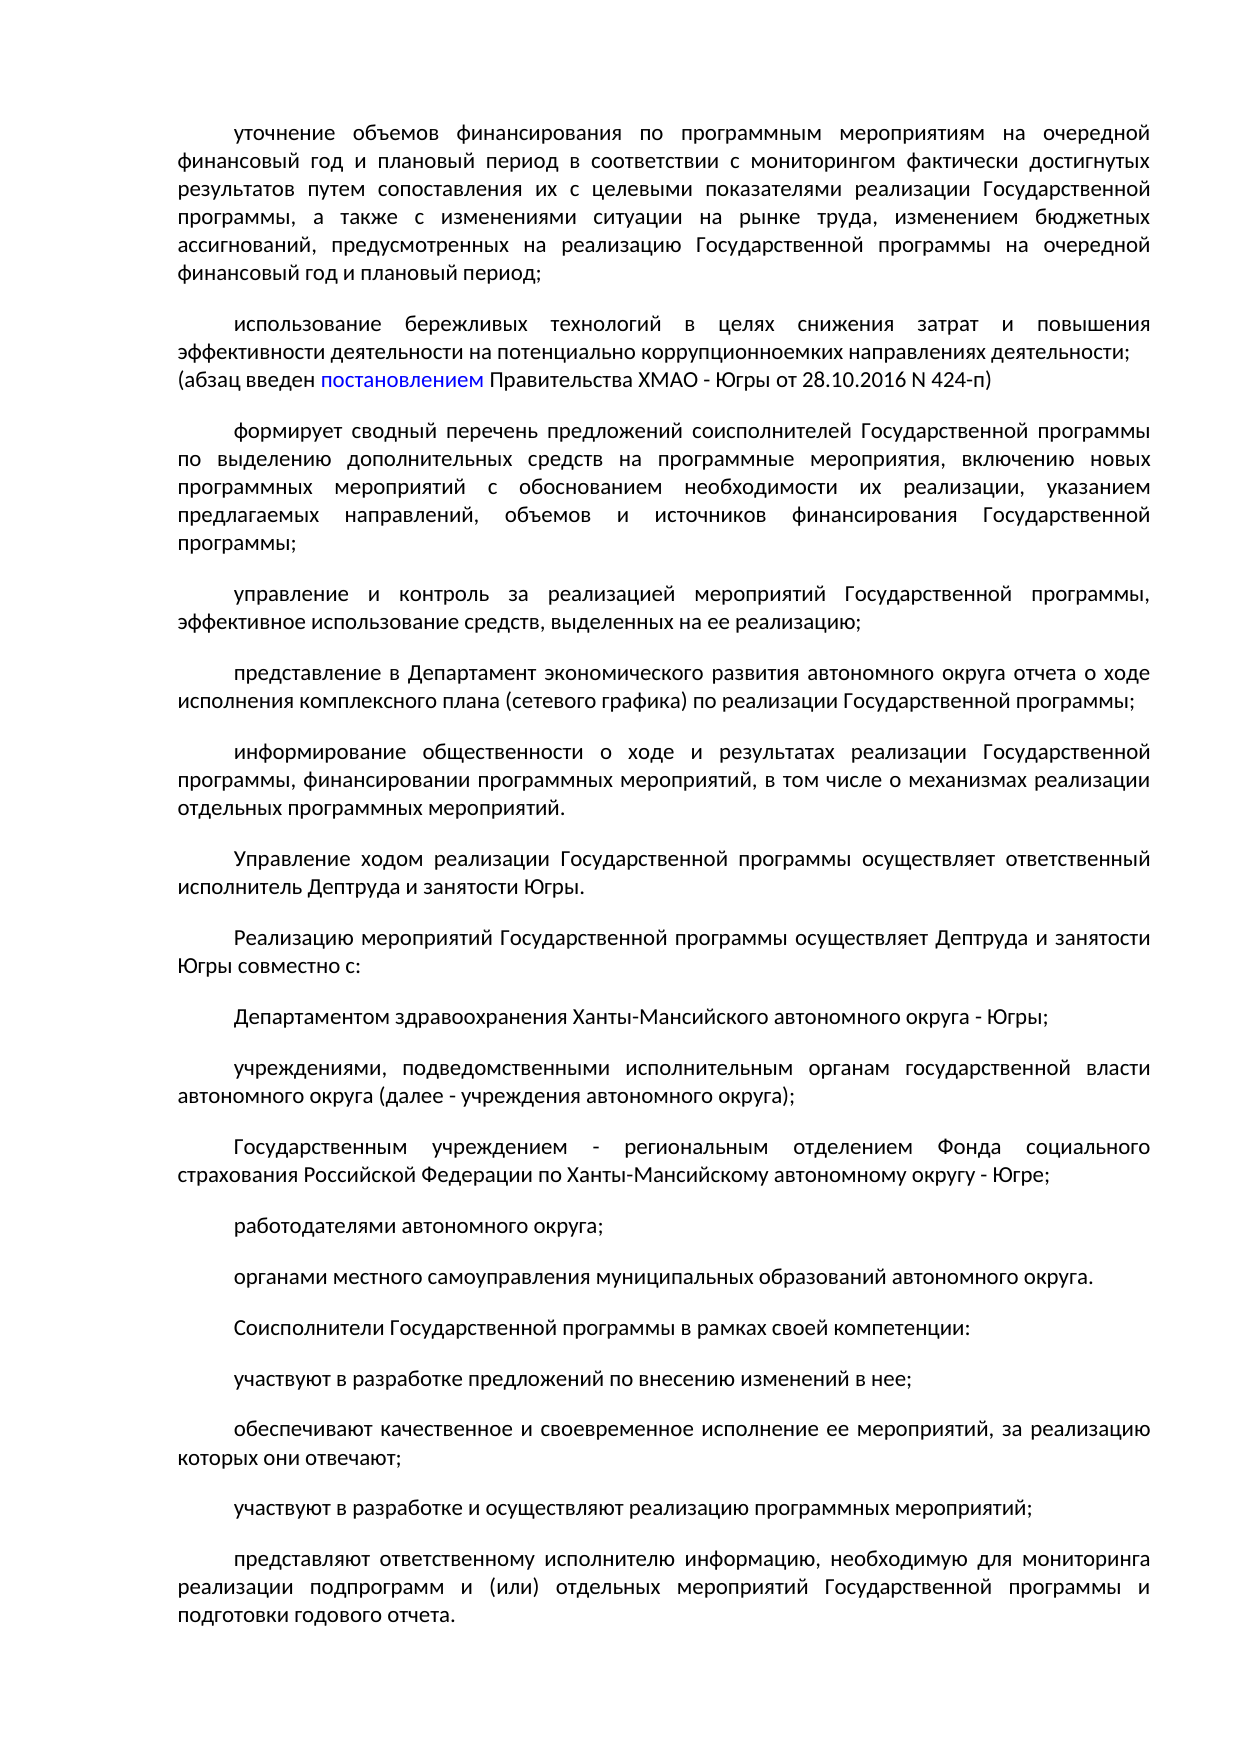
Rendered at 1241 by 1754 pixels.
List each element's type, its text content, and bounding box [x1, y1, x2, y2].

text участвуют в разработке предложений по внесению изменений в нее; [177, 1364, 1152, 1392]
text информирование общественности о ходе и результатах реализации Государственной программы, финансировании программных мероприятий, в том числе о механизмах реализации отдельных программных мероприятий. [177, 737, 1152, 821]
text Соисполнители Государственной программы в рамках своей компетенции: [177, 1313, 1152, 1341]
text Государственным учреждением - региональным отделением Фонда социального страхования Российской Федерации по Ханты-Мансийскому автономному округу - Югре; [177, 1132, 1152, 1188]
text уточнение объемов финансирования по программным мероприятиям на очередной финансовый год и плановый период в соответствии с мониторингом фактически достигнутых результатов путем сопоставления их с целевыми показателями реализации Государственной программы, а также с изменениями ситуации на рынке труда, изменением бюджетных ассигнований, предусмотренных на реализацию Государственной программы на очередной финансовый год и плановый период; [177, 118, 1152, 286]
text использование бережливых технологий в целях снижения затрат и повышения эффективности деятельности на потенциально коррупционноемких направлениях деятельности; [177, 309, 1152, 365]
text Реализацию мероприятий Государственной программы осуществляет Дептруда и занятости Югры совместно с: [177, 923, 1152, 979]
text Департаментом здравоохранения Ханты-Мансийского автономного округа - Югры; [177, 1002, 1152, 1030]
text управление и контроль за реализацией мероприятий Государственной программы, эффективное использование средств, выделенных на ее реализацию; [177, 579, 1152, 635]
text обеспечивают качественное и своевременное исполнение ее мероприятий, за реализацию которых они отвечают; [177, 1414, 1152, 1471]
text формирует сводный перечень предложений соисполнителей Государственной программы по выделению дополнительных средств на программные мероприятия, включению новых программных мероприятий с обоснованием необходимости их реализации, указанием предлагаемых направлений, объемов и источников финансирования Государственной программы; [177, 416, 1152, 556]
text участвуют в разработке и осуществляют реализацию программных мероприятий; [177, 1493, 1152, 1522]
text учреждениями, подведомственными исполнительным органам государственной власти автономного округа (далее - учреждения автономного округа); [177, 1053, 1152, 1109]
text органами местного самоуправления муниципальных образований автономного округа. [177, 1262, 1152, 1290]
text представление в Департамент экономического развития автономного округа отчета о ходе исполнения комплексного плана (сетевого графика) по реализации Государственной программы; [177, 658, 1152, 714]
text Управление ходом реализации Государственной программы осуществляет ответственный исполнитель Дептруда и занятости Югры. [177, 844, 1152, 900]
text представляют ответственному исполнителю информацию, необходимую для мониторинга реализации подпрограмм и (или) отдельных мероприятий Государственной программы и подготовки годового отчета. [177, 1544, 1152, 1628]
text (абзац введен постановлением Правительства ХМАО - Югры от 28.10.2016 N 424-п) [177, 365, 1152, 393]
text работодателями автономного округа; [177, 1211, 1152, 1239]
